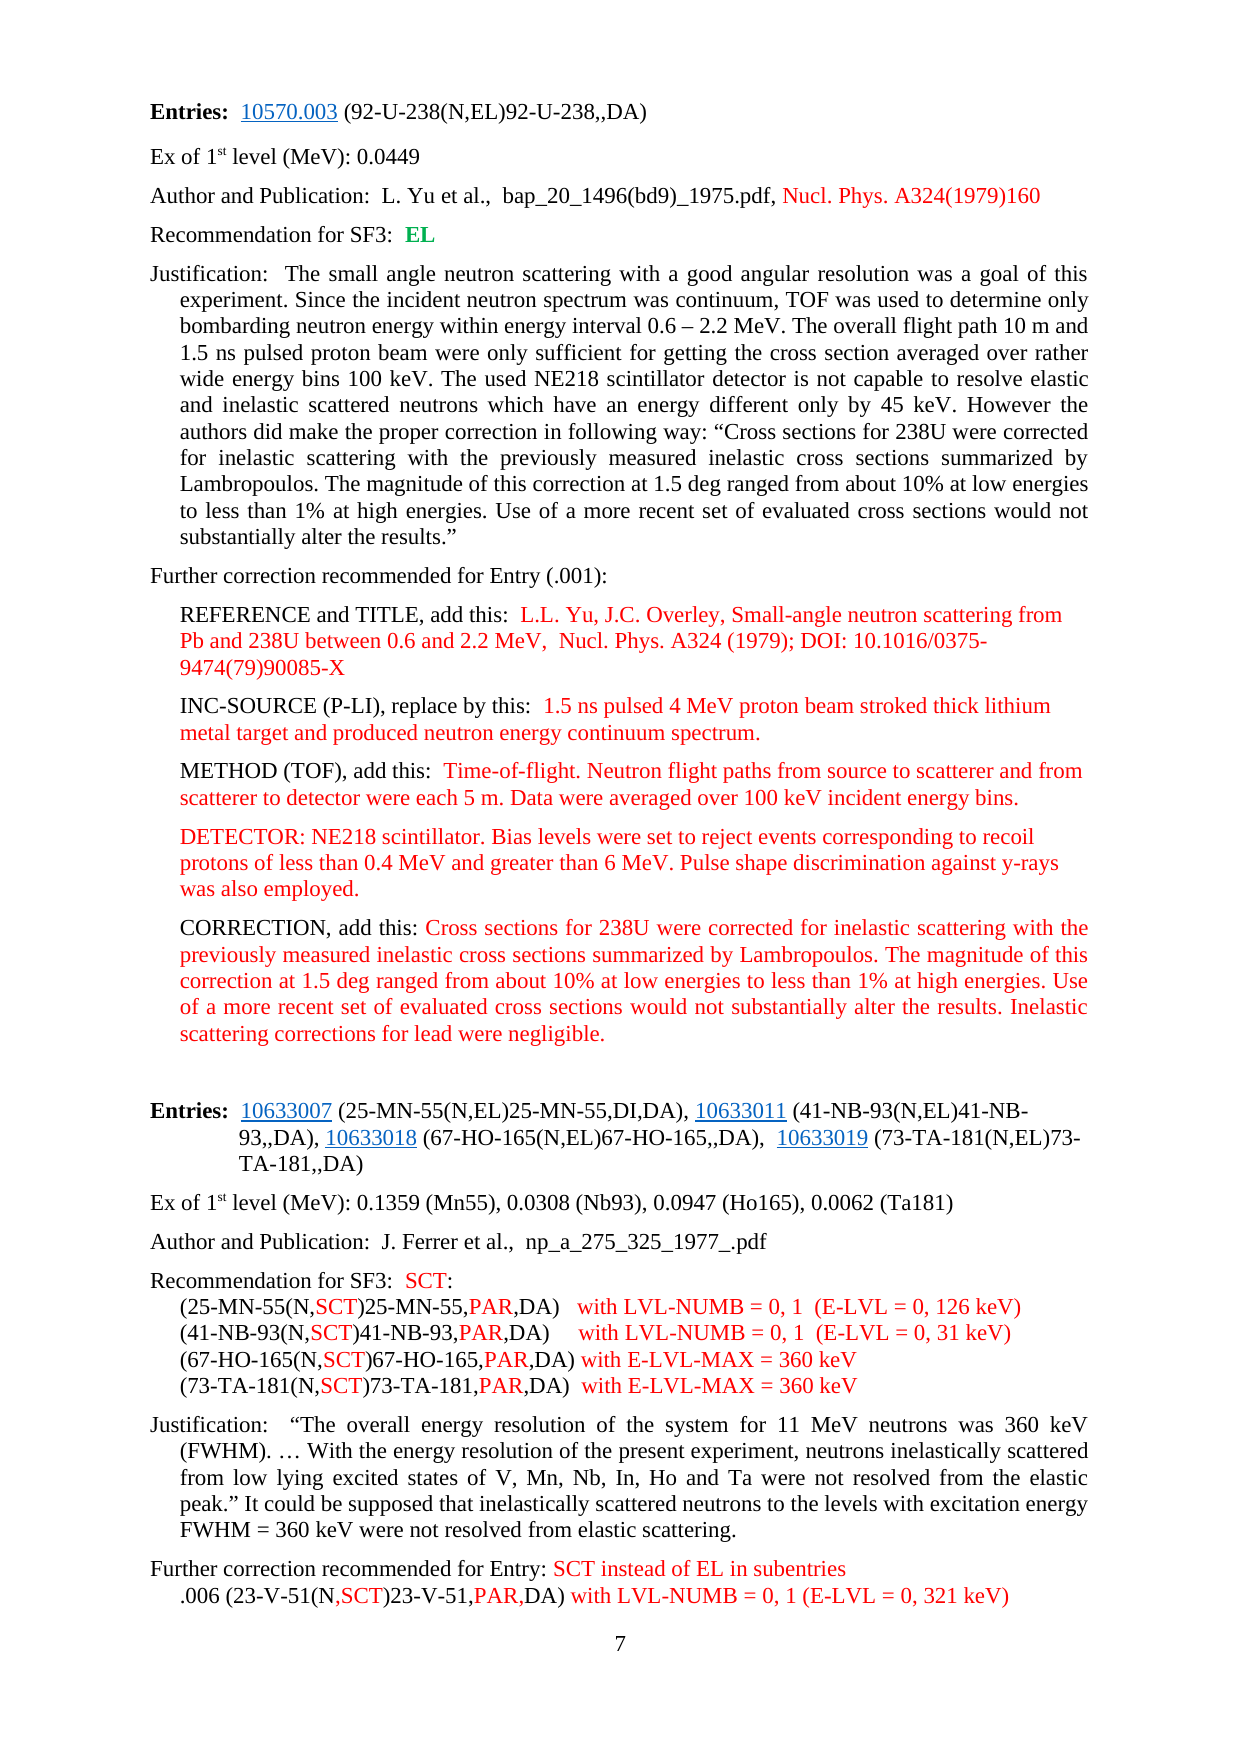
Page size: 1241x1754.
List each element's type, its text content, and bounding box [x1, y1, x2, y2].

text Entries: 10570.003 (92-U-238(N,EL)92-U-238,,DA) [150, 98, 1090, 124]
text Justification: The small angle neutron scattering with a good angular resolution was a goal of this experiment. Since the incident neutron spectrum was continuum, TOF was used to determine only bombarding neutron energy within energy interval 0.6 – 2.2 MeV. The overall flight path 10 m and 1.5 ns pulsed proton beam were only sufficient for getting the cross section averaged over rather wide energy bins 100 keV. The used NE218 scintillator detector is not capable to resolve elastic and inelastic scattered neutrons which have an energy different only by 45 keV. However the authors did make the proper correction in following way: “Cross sections for 238U were corrected for inelastic scattering with the previously measured inelastic cross sections summarized by Lambropoulos. The magnitude of this correction at 1.5 deg ranged from about 10% at low energies to less than 1% at high energies. Use of a more recent set of evaluated cross sections would not substantially alter the results.” [150, 259, 1090, 549]
text CORRECTION, add this: Cross sections for 238U were corrected for inelastic scattering with the previously measured inelastic cross sections summarized by Lambropoulos. The magnitude of this correction at 1.5 deg ranged from about 10% at low energies to less than 1% at high energies. Use of a more recent set of evaluated cross sections would not substantially alter the results. Inelastic scattering corrections for lead were negligible. [179, 914, 1090, 1046]
text Further correction recommended for Entry (.001): [150, 562, 1090, 588]
text DETECTOR: NE218 scintillator. Bias levels were set to reject events corresponding to recoil protons of less than 0.4 MeV and greater than 6 MeV. Pulse shape discrimination against y-rays was also employed. [179, 823, 1090, 902]
text Recommendation for SF3: EL [150, 221, 1090, 247]
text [150, 1555, 1090, 1608]
text Author and Publication: J. Ferrer et al., np_a_275_325_1977_.pdf [150, 1228, 1090, 1254]
text METHOD (TOF), add this: Time-of-flight. Neutron flight paths from source to scatterer and from scatterer to detector were each 5 m. Data were averaged over 100 keV incident energy bins. [179, 758, 1090, 810]
text Entries: 10633007 (25-MN-55(N,EL)25-MN-55,DI,DA), 10633011 (41-NB-93(N,EL)41-NB-93,,DA), 10633018 (67-HO-165(N,EL)67-HO-165,,DA), 10633019 (73-TA-181(N,EL)73-TA-181,,DA) [150, 1097, 1090, 1177]
text Ex of 1st level (MeV): 0.1359 (Mn55), 0.0308 (Nb93), 0.0947 (Ho165), 0.0062 (Ta181) [150, 1189, 1090, 1215]
text Justification: “The overall energy resolution of the system for 11 MeV neutrons was 360 keV (FWHM). … With the energy resolution of the present experiment, neutrons inelastically scattered from low lying excited states of V, Mn, Nb, In, Ho and Ta were not resolved from the elastic peak.” It could be supposed that inelastically scattered neutrons to the levels with excitation energy FWHM = 360 keV were not resolved from elastic scattering. [150, 1411, 1090, 1543]
text INC-SOURCE (P-LI), replace by this: 1.5 ns pulsed 4 MeV proton beam stroked thick lithium metal target and produced neutron energy continuum spectrum. [179, 692, 1090, 745]
text Author and Publication: L. Yu et al., bap_20_1496(bd9)_1975.pdf, Nucl. Phys. A324(1979)160 [150, 182, 1090, 208]
text REFERENCE and TITLE, add this: L.L. Yu, J.C. Overley, Small-angle neutron scattering from Pb and 238U between 0.6 and 2.2 MeV, Nucl. Phys. A324 (1979); DOI: 10.1016/0375-9474(79)90085-X [179, 601, 1090, 680]
text Recommendation for SF3: SCT: (25-MN-55(N,SCT)25-MN-55,PAR,DA) with LVL-NUMB = 0, 1 (E-LVL = 0, 126 keV) (41-NB-93(N,SCT)41-NB-93,PAR,DA) with LVL-NUMB = 0, 1 (E-LVL = 0, 31 keV) (67-HO-165(N,SCT)67-HO-165,PAR,DA) with E-LVL-MAX = 360 keV (73-TA-181(N,SCT)73-TA-181,PAR,DA) with E-LVL-MAX = 360 keV [150, 1267, 1090, 1398]
text Ex of 1st level (MeV): 0.0449 [150, 143, 1090, 169]
